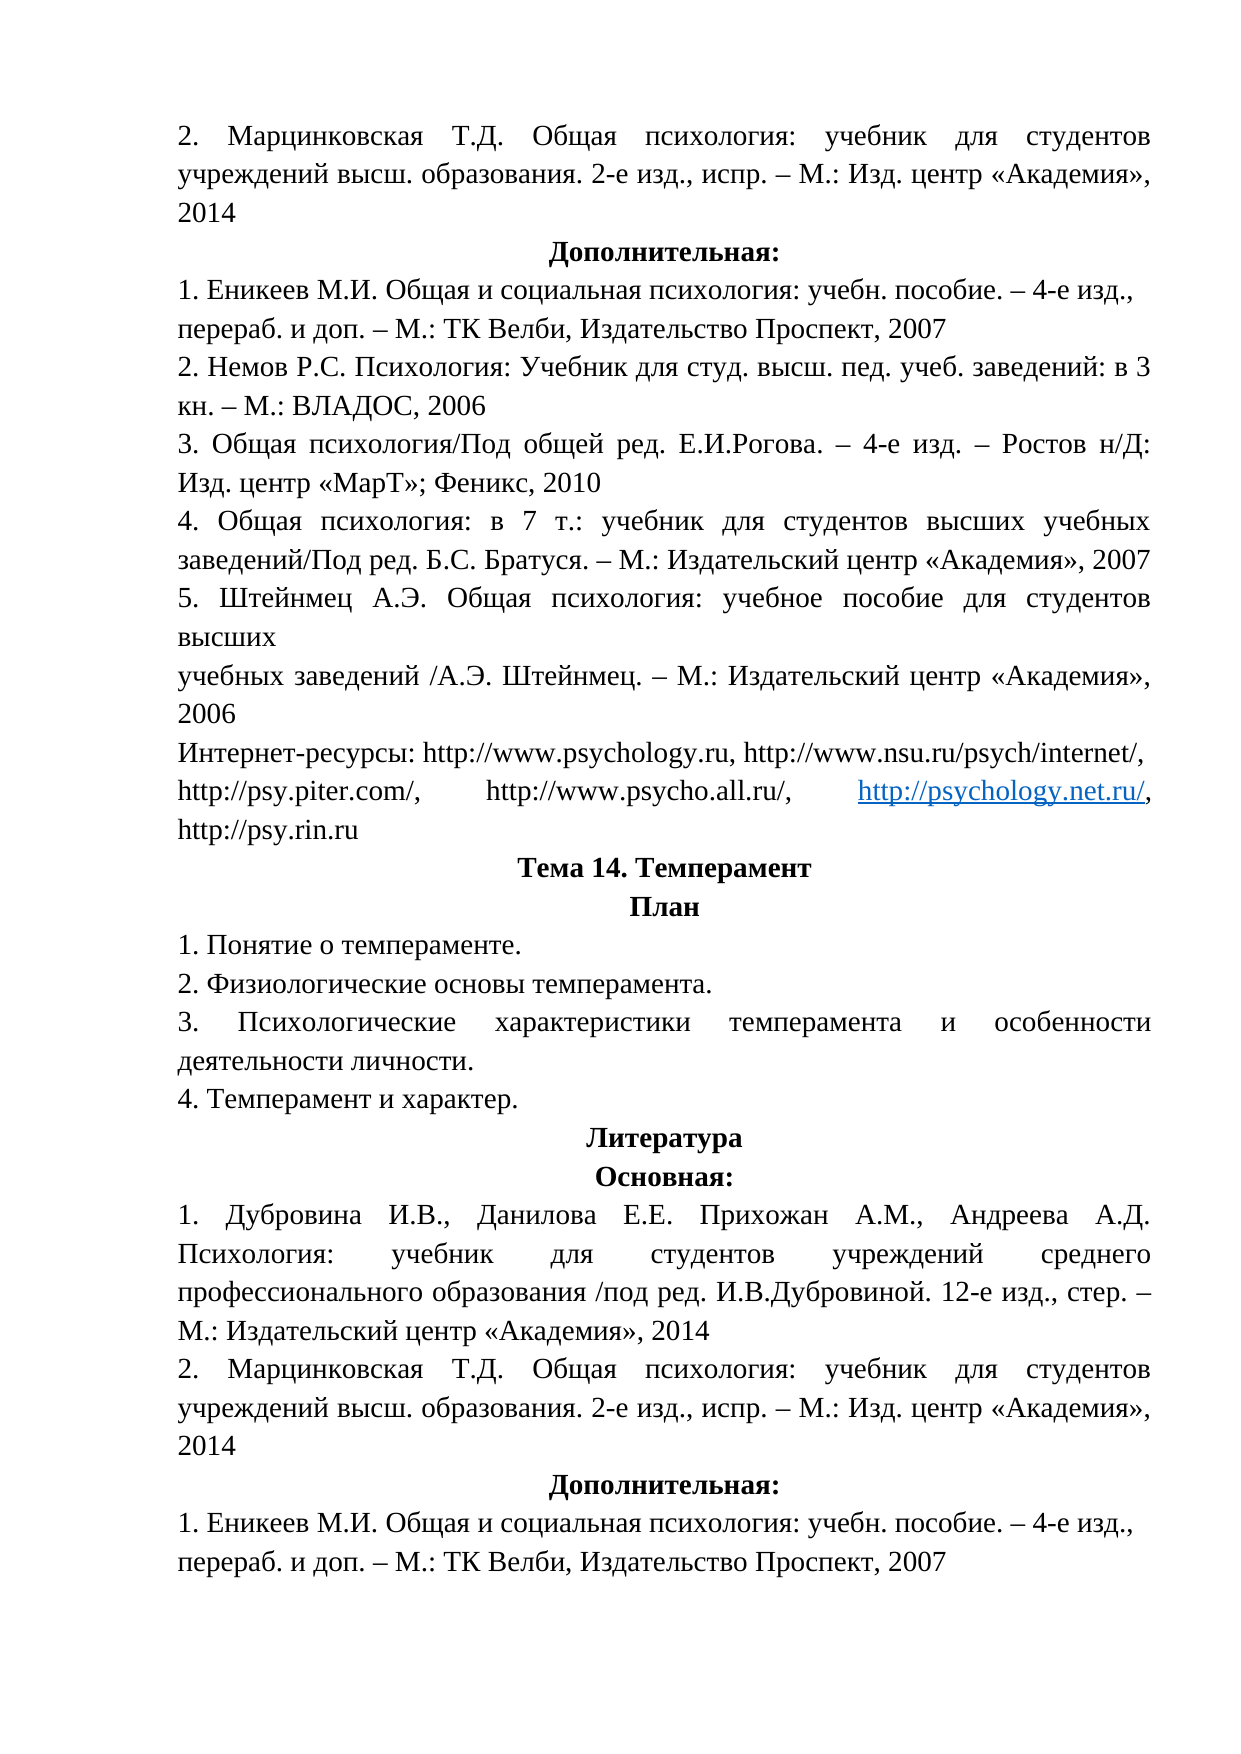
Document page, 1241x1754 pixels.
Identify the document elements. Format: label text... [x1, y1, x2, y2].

text 3. Психологические характеристики темперамента и особенности деятельности личности. [177, 1004, 1152, 1077]
text 2. Марцинковская Т.Д. Общая психология: учебник для студентов учреждений высш. образования. 2-е изд., испр. – М.: Изд. центр «Академия», 2014 [177, 118, 1152, 229]
text перераб. и доп. – М.: ТК Велби, Издательство Проспект, 2007 [177, 311, 1152, 344]
text 3. Общая психология/Под общей ред. Е.И.Рогова. – 4-е изд. – Ростов н/Д: Изд. центр «МарТ»; Феникс, 2010 [177, 426, 1152, 498]
text Дополнительная: [177, 234, 1152, 267]
text 2. Физиологические основы темперамента. [177, 966, 1152, 999]
text учебных заведений /А.Э. Штейнмец. – М.: Издательский центр «Академия», 2006 [177, 658, 1152, 730]
text 5. Штейнмец А.Э. Общая психология: учебное пособие для студентов высших [177, 581, 1152, 653]
text http://psy.piter.com/, http://www.psycho.all.ru/, http://psychology.net.ru/, http://psy.rin.ru [177, 773, 1152, 845]
text План [177, 889, 1152, 922]
text 1. Еникеев М.И. Общая и социальная психология: учебн. пособие. – 4-е изд., [177, 1506, 1152, 1539]
text 4. Общая психология: в 7 т.: учебник для студентов высших учебных заведений/Под ред. Б.С. Братуся. – М.: Издательский центр «Академия», 2007 [177, 503, 1152, 576]
text 4. Темперамент и характер. [177, 1082, 1152, 1115]
text 1. Дубровина И.В., Данилова Е.Е. Прихожан А.М., Андреева А.Д. Психология: учебник для студентов учреждений среднего профессионального образования /под ред. И.В.Дубровиной. 12-е изд., стер. – М.: Издательский центр «Академия», 2014 [177, 1197, 1152, 1346]
text 2. Марцинковская Т.Д. Общая психология: учебник для студентов учреждений высш. образования. 2-е изд., испр. – М.: Изд. центр «Академия», 2014 [177, 1351, 1152, 1462]
text Дополнительная: [177, 1467, 1152, 1501]
text 1. Еникеев М.И. Общая и социальная психология: учебн. пособие. – 4-е изд., [177, 272, 1152, 306]
text Тема 14. Темперамент [177, 850, 1152, 884]
text 1. Понятие о темпераменте. [177, 927, 1152, 961]
text Интернет-ресурсы: http://www.psychology.ru, http://www.nsu.ru/psych/internet/, [177, 735, 1152, 768]
text 2. Немов Р.С. Психология: Учебник для студ. высш. пед. учеб. заведений: в 3 кн. – М.: ВЛАДОС, 2006 [177, 349, 1152, 421]
text Литература [177, 1120, 1152, 1154]
text Основная: [177, 1159, 1152, 1192]
text перераб. и доп. – М.: ТК Велби, Издательство Проспект, 2007 [177, 1544, 1152, 1578]
